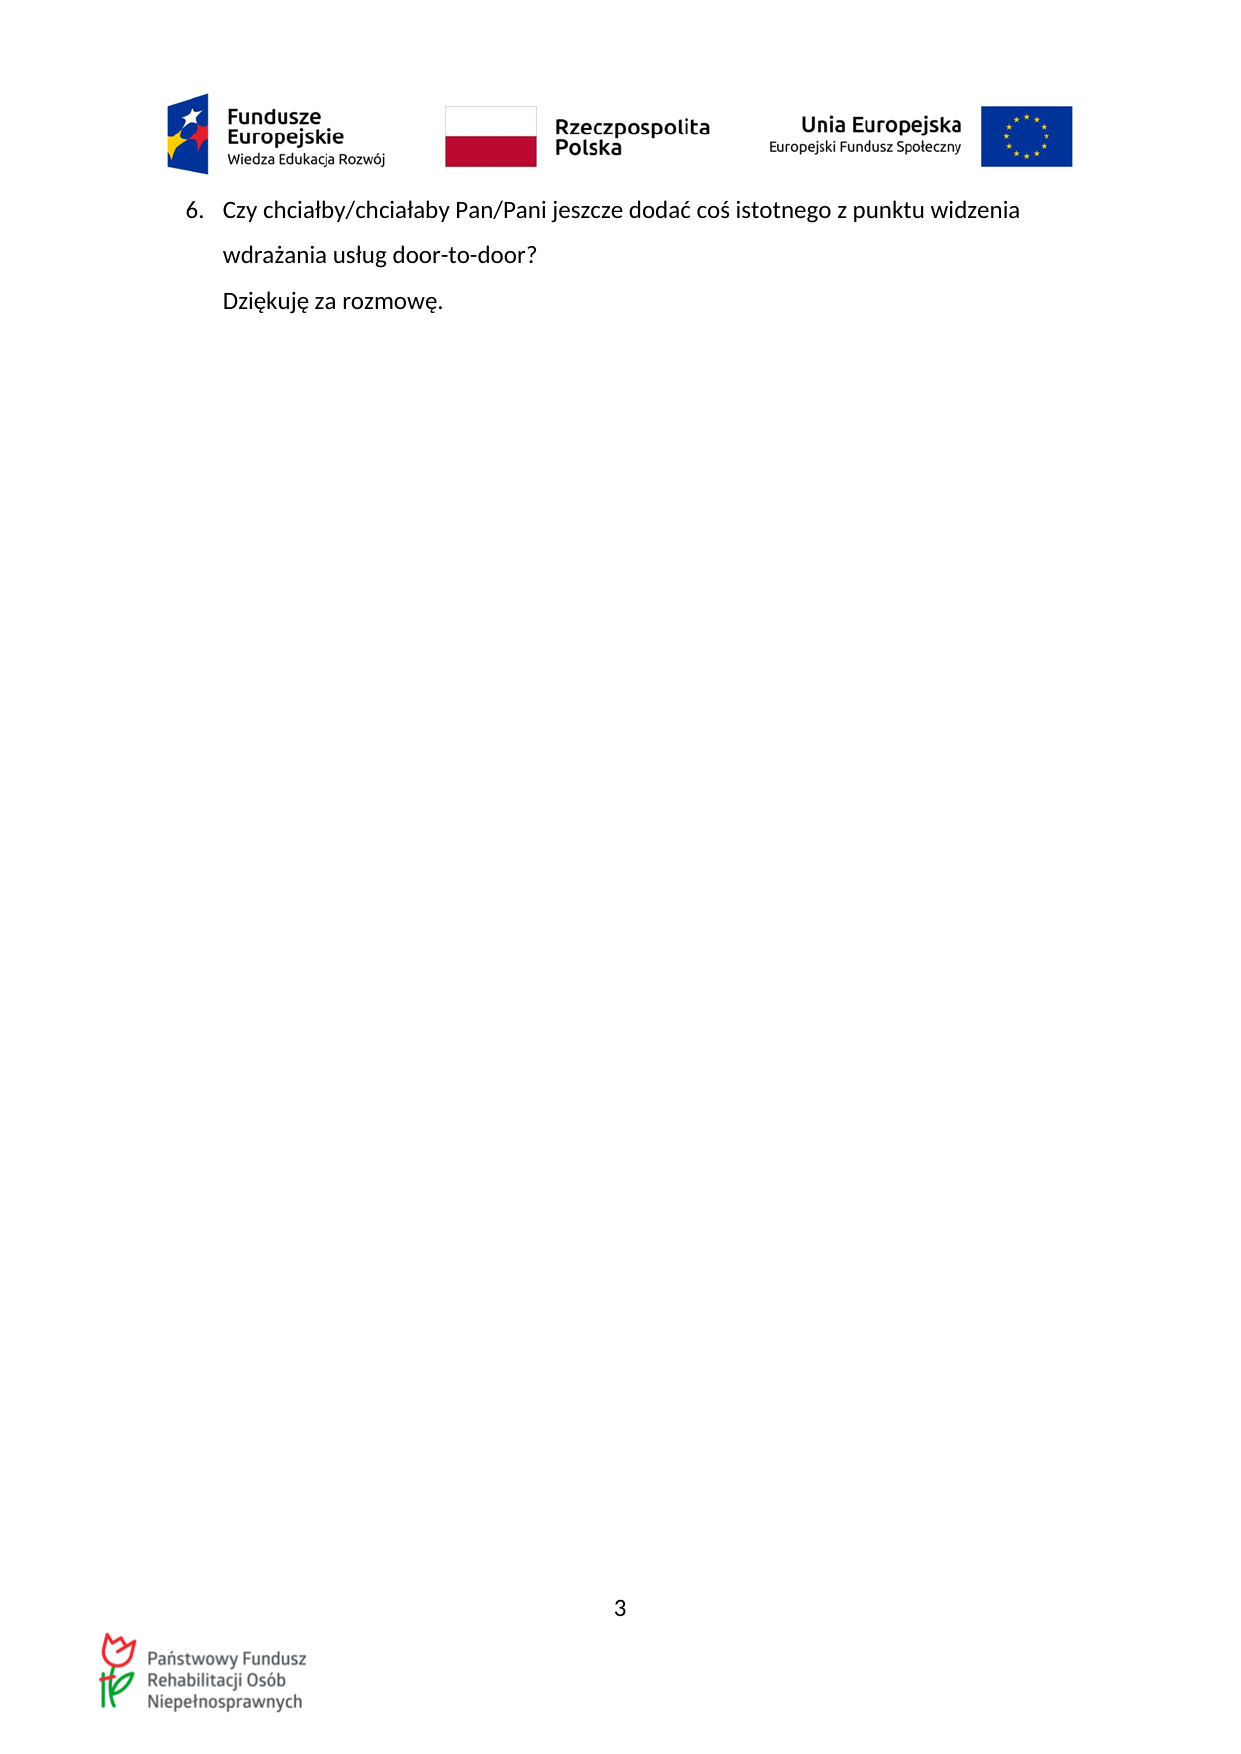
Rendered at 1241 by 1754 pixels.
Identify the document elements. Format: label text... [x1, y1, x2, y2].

text Dziękuję za rozmowę. [223, 285, 1093, 316]
picture [62, 1598, 343, 1747]
picture [147, 73, 1092, 194]
list Czy chciałby/chciałaby Pan/Pani jeszcze dodać coś istotnego z punktu widzenia wdrażania usług door-to-door? [185, 194, 1093, 270]
